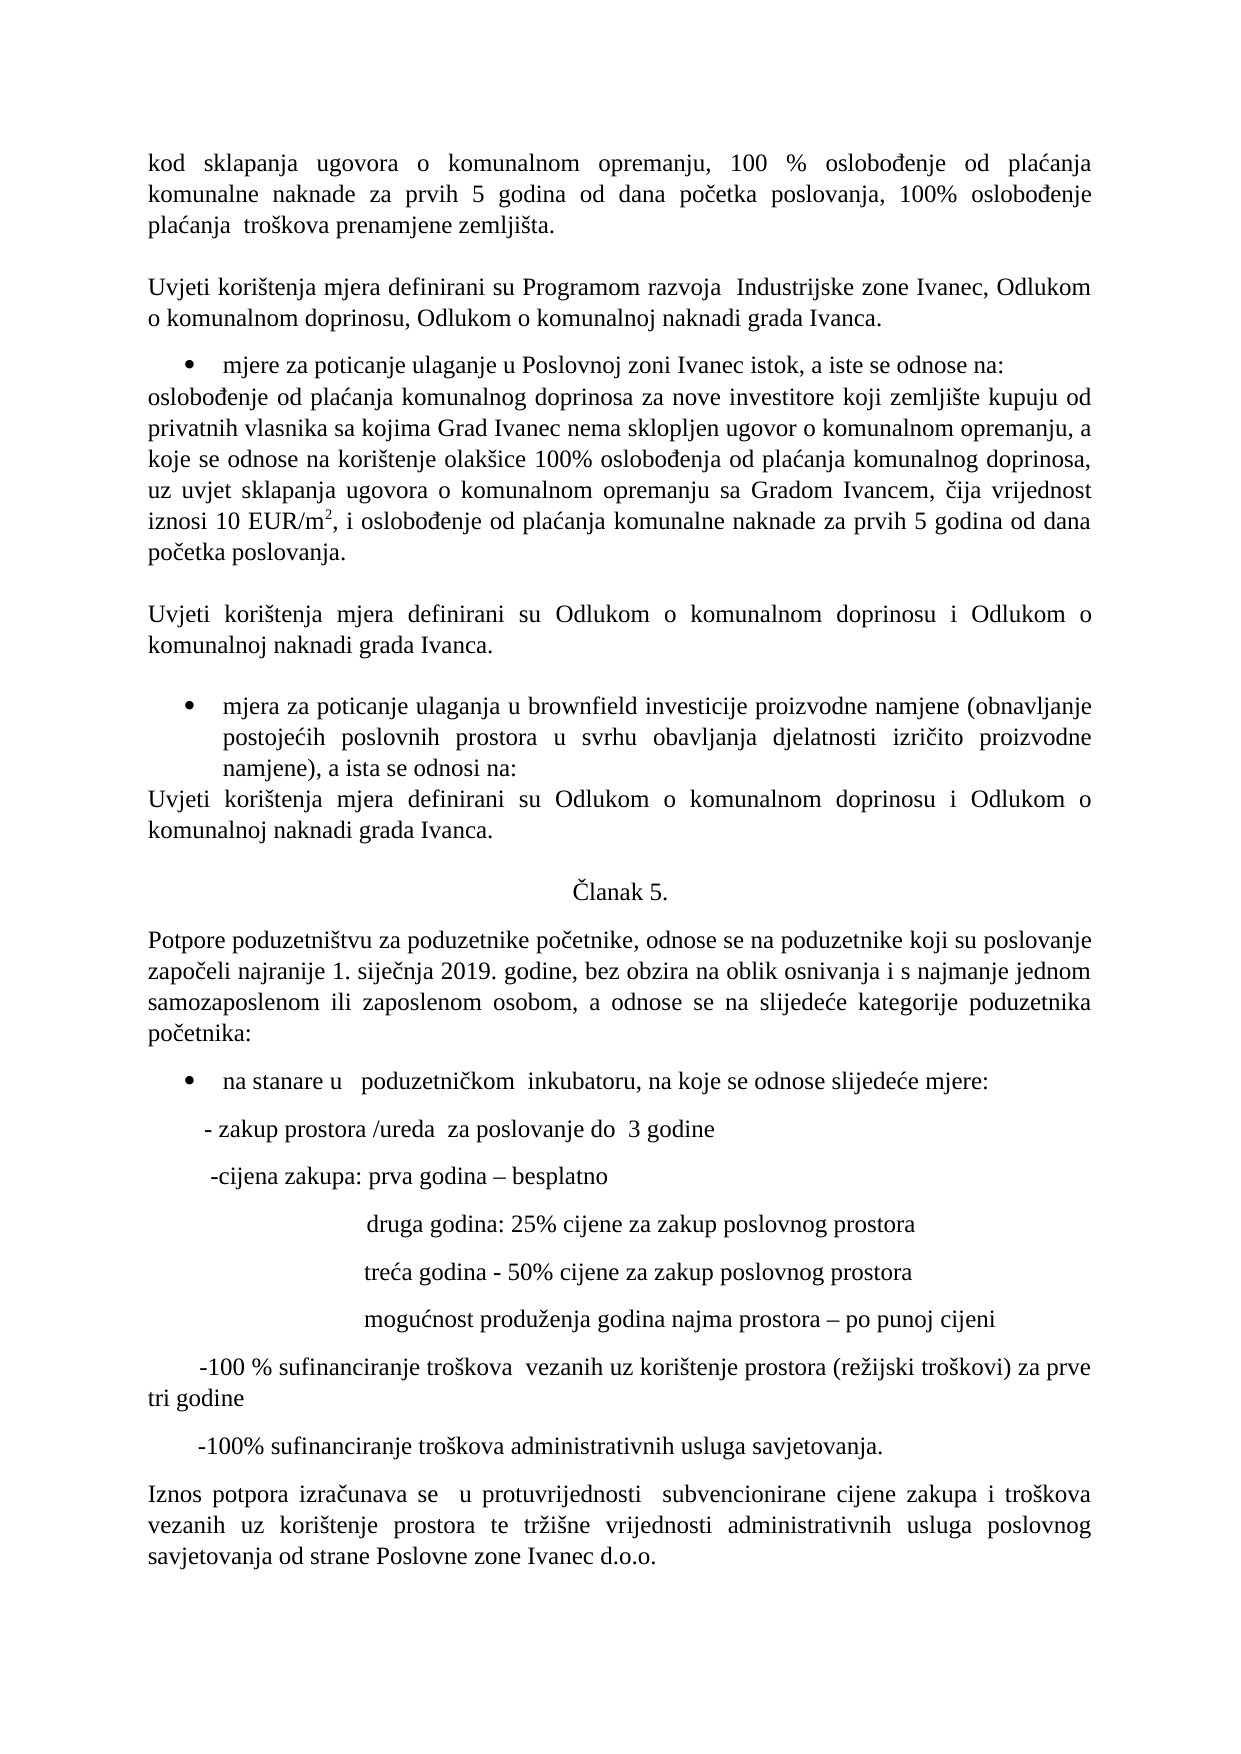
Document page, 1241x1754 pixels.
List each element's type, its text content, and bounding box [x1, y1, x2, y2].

text oslobođenje od plaćanja komunalnog doprinosa za nove investitore koji zemljište kupuju od privatnih vlasnika sa kojima Grad Ivanec nema sklopljen ugovor o komunalnom opremanju, a koje se odnose na korištenje olakšice 100% oslobođenja od plaćanja komunalnog doprinosa, uz uvjet sklapanja ugovora o komunalnom opremanju sa Gradom Ivancem, čija vrijednost iznosi 10 EUR/m2, i oslobođenje od plaćanja komunalne naknade za prvih 5 godina od dana početka poslovanja. [148, 382, 1092, 566]
text mogućnost produženja godina najma prostora – po punoj cijeni [295, 1304, 1092, 1333]
text Uvjeti korištenja mjera definirani su Odlukom o komunalnom doprinosu i Odlukom o komunalnoj naknadi grada Ivanca. [148, 784, 1092, 844]
text -100% sufinanciranje troškova administrativnih usluga savjetovanja. [148, 1431, 1092, 1460]
text -cijena zakupa: prva godina – besplatno [148, 1161, 1092, 1190]
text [148, 148, 1092, 238]
text - zakup prostora /ureda za poslovanje do 3 godine [148, 1114, 1092, 1142]
list na stanare u poduzetničkom inkubatoru, na koje se odnose slijedeće mjere: [185, 1066, 1092, 1095]
text treća godina - 50% cijene za zakup poslovnog prostora [295, 1257, 1092, 1286]
text Iznos potpora izračunava se u protuvrijednosti subvencionirane cijene zakupa i troškova vezanih uz korištenje prostora te tržišne vrijednosti administrativnih usluga poslovnog savjetovanja od strane Poslovne zone Ivanec d.o.o. [148, 1479, 1092, 1569]
text Uvjeti korištenja mjera definirani su Odlukom o komunalnom doprinosu i Odlukom o komunalnoj naknadi grada Ivanca. [148, 599, 1092, 659]
text Članak 5. [148, 877, 1092, 906]
list mjere za poticanje ulaganje u Poslovnoj zoni Ivanec istok, a iste se odnose na: [185, 351, 1092, 379]
text Uvjeti korištenja mjera definirani su Programom razvoja Industrijske zone Ivanec, Odlukom o komunalnom doprinosu, Odlukom o komunalnoj naknadi grada Ivanca. [148, 272, 1092, 332]
text druga godina: 25% cijene za zakup poslovnog prostora [148, 1209, 1092, 1238]
list mjera za poticanje ulaganja u brownfield investicije proizvodne namjene (obnavljanje postojećih poslovnih prostora u svrhu obavljanja djelatnosti izričito proizvodne namjene), a ista se odnosi na: [185, 691, 1092, 782]
text -100 % sufinanciranje troškova vezanih uz korištenje prostora (režijski troškovi) za prve tri godine [148, 1352, 1092, 1412]
text Potpore poduzetništvu za poduzetnike početnike, odnose se na poduzetnike koji su poslovanje započeli najranije 1. siječnja 2019. godine, bez obzira na oblik osnivanja i s najmanje jednom samozaposlenom ili zaposlenom osobom, a odnose se na slijedeće kategorije poduzetnika početnika: [148, 925, 1092, 1047]
